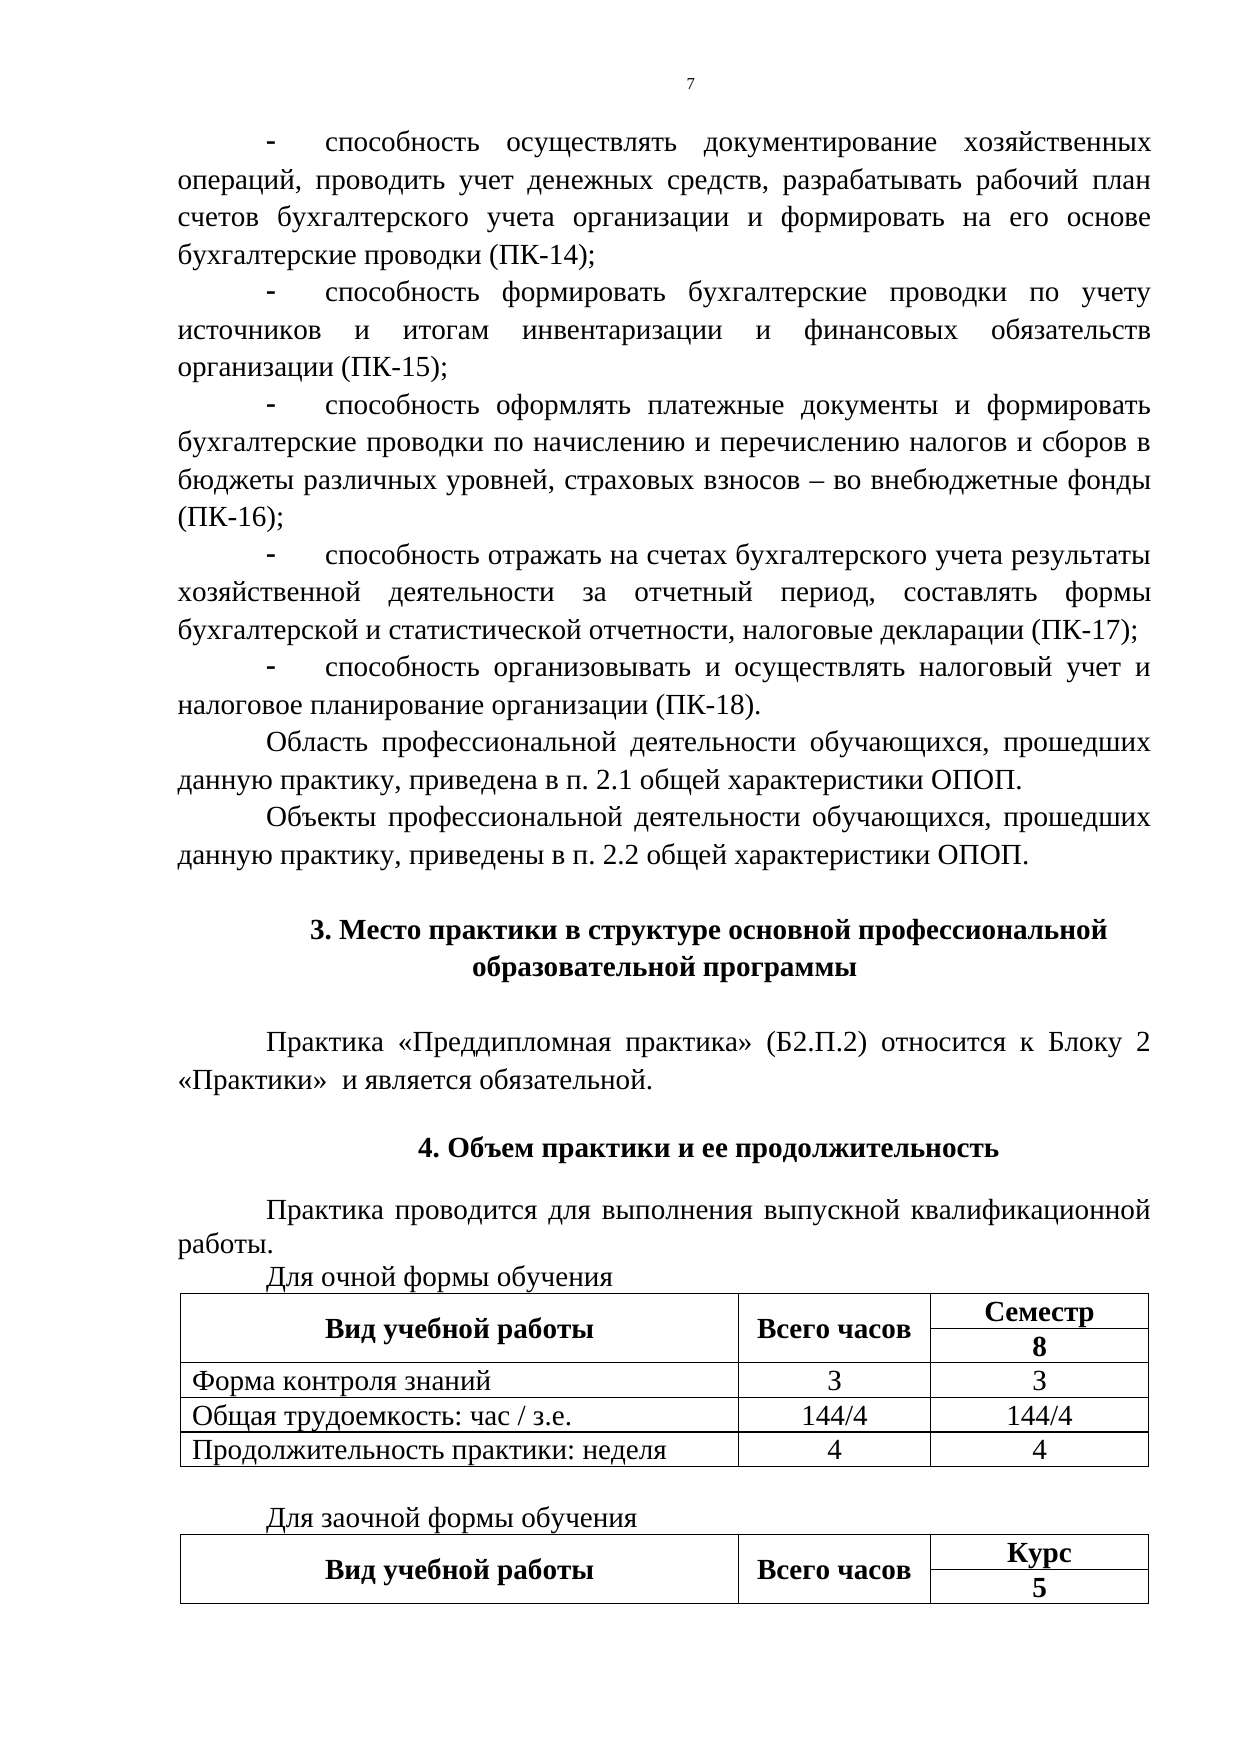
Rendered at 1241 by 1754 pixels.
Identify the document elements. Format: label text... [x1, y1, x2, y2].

table_cell Форма контроля знаний [181, 1363, 738, 1397]
table_cell 144/4 [931, 1398, 1148, 1431]
list способность организовывать и осуществлять налоговый учет и налоговое планирование организации (ПК-18). [177, 647, 1152, 722]
text Для очной формы обучения [177, 1259, 1152, 1293]
table_cell Общая трудоемкость: час / з.е. [181, 1398, 738, 1431]
text Для заочной формы обучения [177, 1501, 1152, 1534]
table_cell 4 [739, 1433, 930, 1466]
text Объекты профессиональной деятельности обучающихся, прошедших данную практику, приведены в п. 2.2 общей характеристики ОПОП. [177, 797, 1152, 872]
text 3. Место практики в структуре основной профессиональной образовательной программы [177, 909, 1152, 984]
table_cell Продолжительность практики: неделя [181, 1433, 738, 1466]
list способность формировать бухгалтерские проводки по учету источников и итогам инвентаризации и финансовых обязательств организации (ПК-15); [177, 272, 1152, 384]
table_cell 144/4 [739, 1398, 930, 1431]
text Область профессиональной деятельности обучающихся, прошедших данную практику, приведена в п. 2.1 общей характеристики ОПОП. [177, 722, 1152, 797]
table_cell З [931, 1363, 1148, 1397]
table_cell 4 [931, 1433, 1148, 1466]
list способность осуществлять документирование хозяйственных операций, проводить учет денежных средств, разрабатывать рабочий план счетов бухгалтерского учета организации и формировать на его основе бухгалтерские проводки (ПК-14); [177, 122, 1152, 272]
text Практика проводится для выполнения выпускной квалификационной работы. [177, 1192, 1152, 1259]
table_header Вид учебной работы [181, 1294, 738, 1362]
text Практика «Преддипломная практика» (Б2.П.2) относится к Блоку 2 «Практики» и является обязательной. [177, 1022, 1152, 1097]
table_cell З [739, 1363, 930, 1397]
table_cell 5 [931, 1570, 1148, 1603]
table_header Семестр [931, 1294, 1148, 1328]
table_header Всего часов [739, 1294, 930, 1362]
table_header Всего часов [739, 1535, 930, 1603]
table_header Курс [931, 1535, 1148, 1569]
list способность оформлять платежные документы и формировать бухгалтерские проводки по начислению и перечислению налогов и сборов в бюджеты различных уровней, страховых взносов – во внебюджетные фонды (ПК-16); [177, 384, 1152, 534]
table_header Вид учебной работы [181, 1535, 738, 1603]
list способность отражать на счетах бухгалтерского учета результаты хозяйственной деятельности за отчетный период, составлять формы бухгалтерской и статистической отчетности, налоговые декларации (ПК-17); [177, 534, 1152, 647]
text 4. Объем практики и ее продолжительность [177, 1130, 1152, 1164]
table_cell 8 [931, 1329, 1148, 1362]
